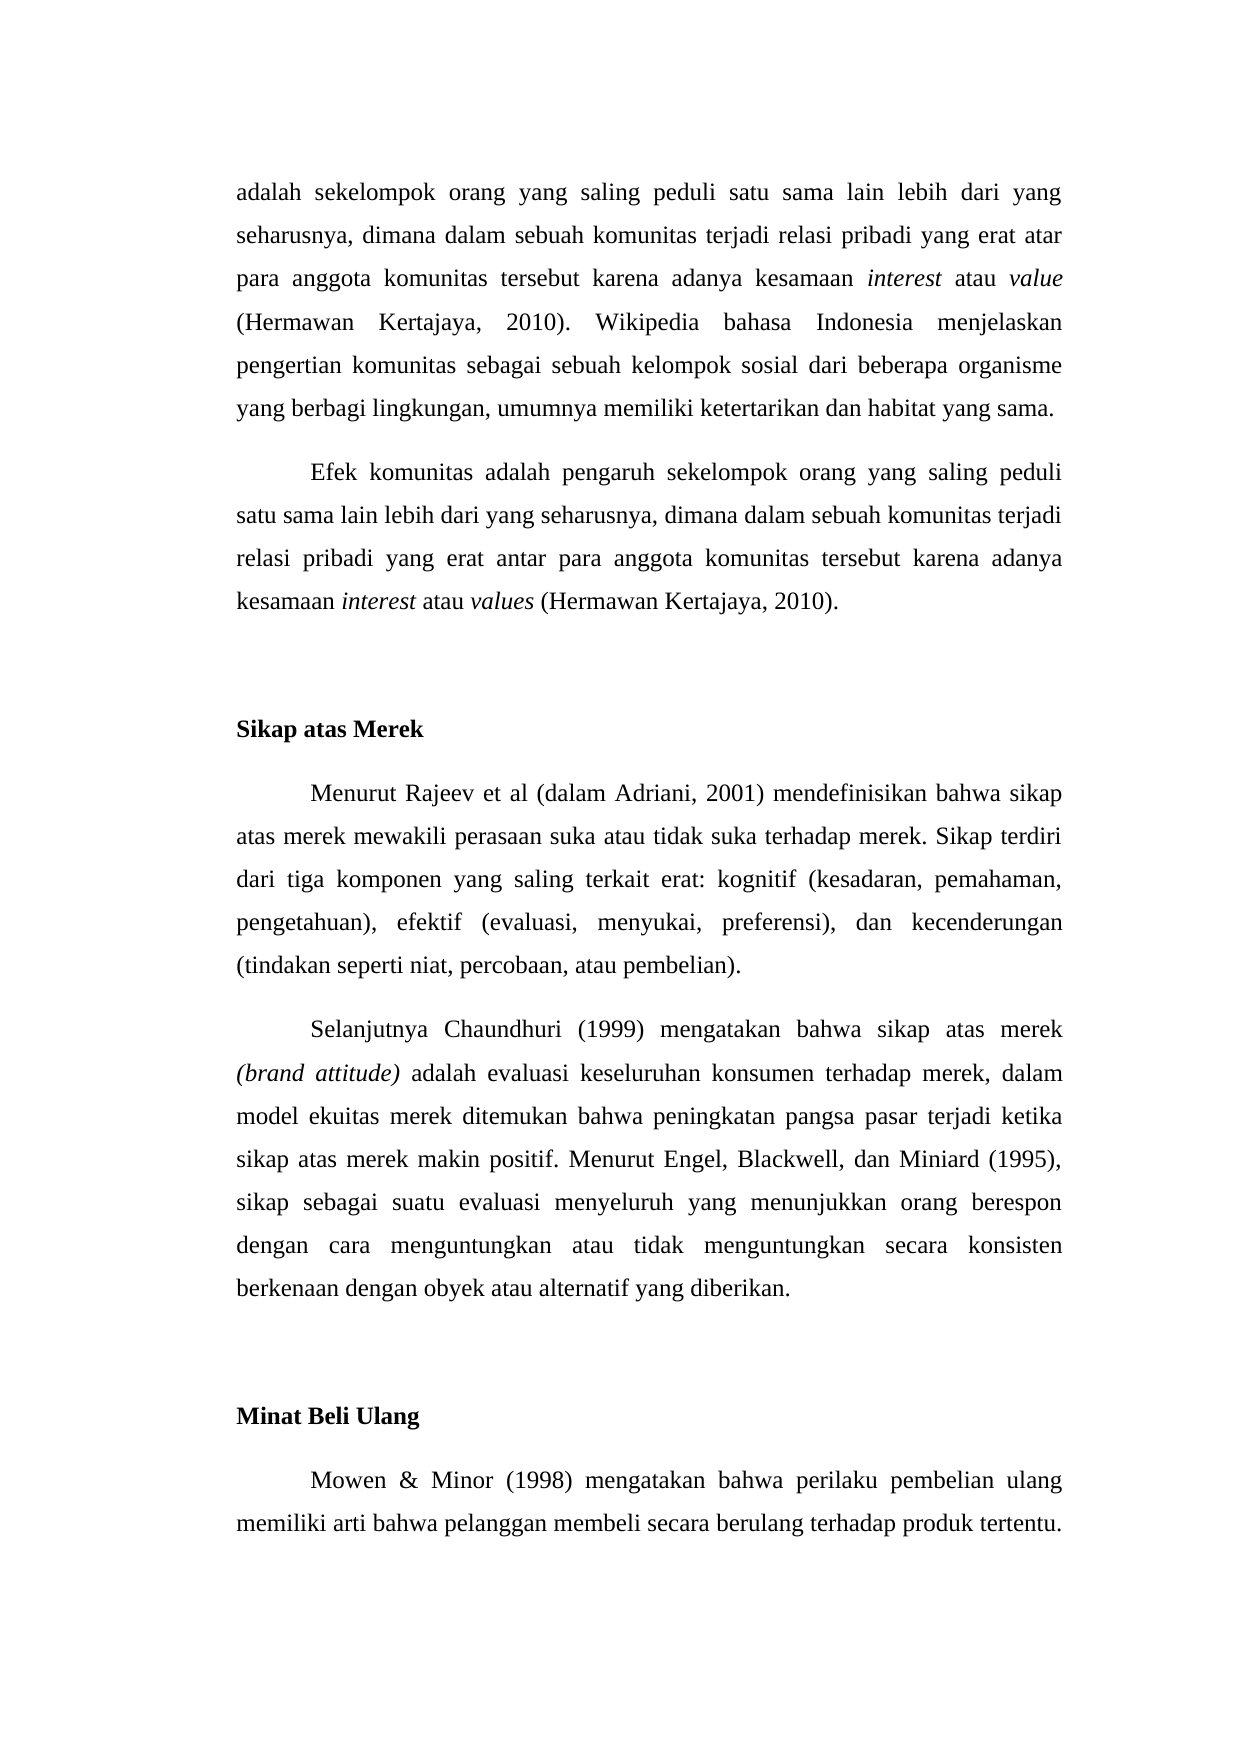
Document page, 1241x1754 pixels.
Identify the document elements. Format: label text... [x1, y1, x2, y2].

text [236, 177, 1063, 422]
text Efek komunitas adalah pengaruh sekelompok orang yang saling peduli satu sama lain lebih dari yang seharusnya, dimana dalam sebuah komunitas terjadi relasi pribadi yang erat antar para anggota komunitas tersebut karena adanya kesamaan interest atau values (Hermawan Kertajaya, 2010). [236, 457, 1063, 615]
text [236, 1465, 1063, 1537]
text Selanjutnya Chaundhuri (1999) mengatakan bahwa sikap atas merek (brand attitude) adalah evaluasi keseluruhan konsumen terhadap merek, dalam model ekuitas merek ditemukan bahwa peningkatan pangsa pasar terjadi ketika sikap atas merek makin positif. Menurut Engel, Blackwell, dan Miniard (1995), sikap sebagai suatu evaluasi menyeluruh yang menunjukkan orang berespon dengan cara menguntungkan atau tidak menguntungkan secara konsisten berkenaan dengan obyek atau alternatif yang diberikan. [236, 1014, 1063, 1302]
text Sikap atas Merek [236, 714, 1063, 743]
text Minat Beli Ulang [236, 1401, 1063, 1430]
text Menurut Rajeev et al (dalam Adriani, 2001) mendefinisikan bahwa sikap atas merek mewakili perasaan suka atau tidak suka terhadap merek. Sikap terdiri dari tiga komponen yang saling terkait erat: kognitif (kesadaran, pemahaman, pengetahuan), efektif (evaluasi, menyukai, preferensi), dan kecenderungan (tindakan seperti niat, percobaan, atau pembelian). [236, 778, 1063, 979]
